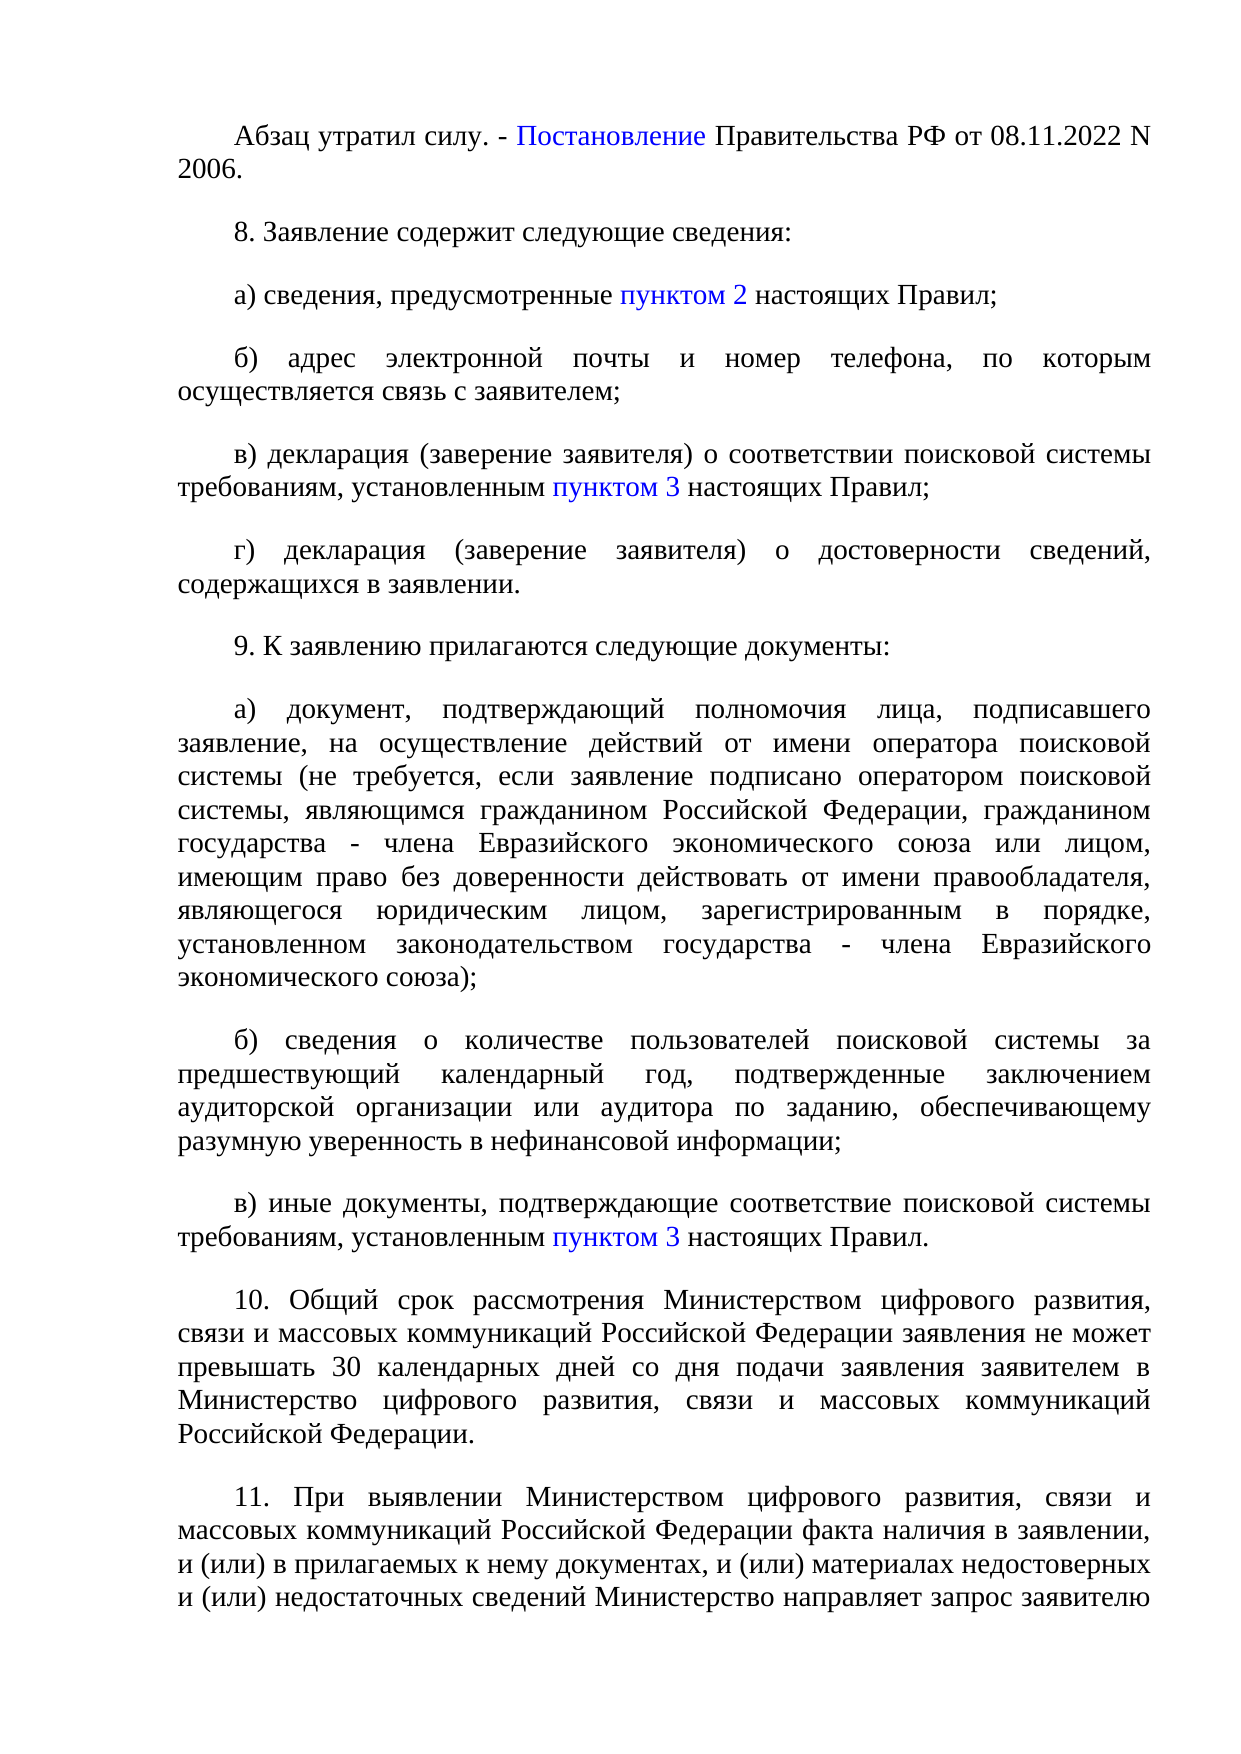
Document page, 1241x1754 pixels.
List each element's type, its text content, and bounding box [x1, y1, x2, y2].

text а) документ, подтверждающий полномочия лица, подписавшего заявление, на осуществление действий от имени оператора поисковой системы (не требуется, если заявление подписано оператором поисковой системы, являющимся гражданином Российской Федерации, гражданином государства - члена Евразийского экономического союза или лицом, имеющим право без доверенности действовать от имени правообладателя, являющегося юридическим лицом, зарегистрированным в порядке, установленном законодательством государства - члена Евразийского экономического союза); [177, 691, 1152, 993]
text б) сведения о количестве пользователей поисковой системы за предшествующий календарный год, подтвержденные заключением аудиторской организации или аудитора по заданию, обеспечивающему разумную уверенность в нефинансовой информации; [177, 1022, 1152, 1156]
text в) декларация (заверение заявителя) о соответствии поисковой системы требованиям, установленным пунктом 3 настоящих Правил; [177, 436, 1152, 503]
text 9. К заявлению прилагаются следующие документы: [177, 628, 1152, 662]
text 8. Заявление содержит следующие сведения: [177, 214, 1152, 248]
text б) адрес электронной почты и номер телефона, по которым осуществляется связь с заявителем; [177, 340, 1152, 407]
text Абзац утратил силу. - Постановление Правительства РФ от 08.11.2022 N 2006. [177, 118, 1152, 185]
text г) декларация (заверение заявителя) о достоверности сведений, содержащихся в заявлении. [177, 532, 1152, 599]
text в) иные документы, подтверждающие соответствие поисковой системы требованиям, установленным пунктом 3 настоящих Правил. [177, 1186, 1152, 1253]
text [177, 1479, 1152, 1613]
text 10. Общий срок рассмотрения Министерством цифрового развития, связи и массовых коммуникаций Российской Федерации заявления не может превышать 30 календарных дней со дня подачи заявления заявителем в Министерство цифрового развития, связи и массовых коммуникаций Российской Федерации. [177, 1282, 1152, 1449]
text а) сведения, предусмотренные пунктом 2 настоящих Правил; [177, 277, 1152, 311]
